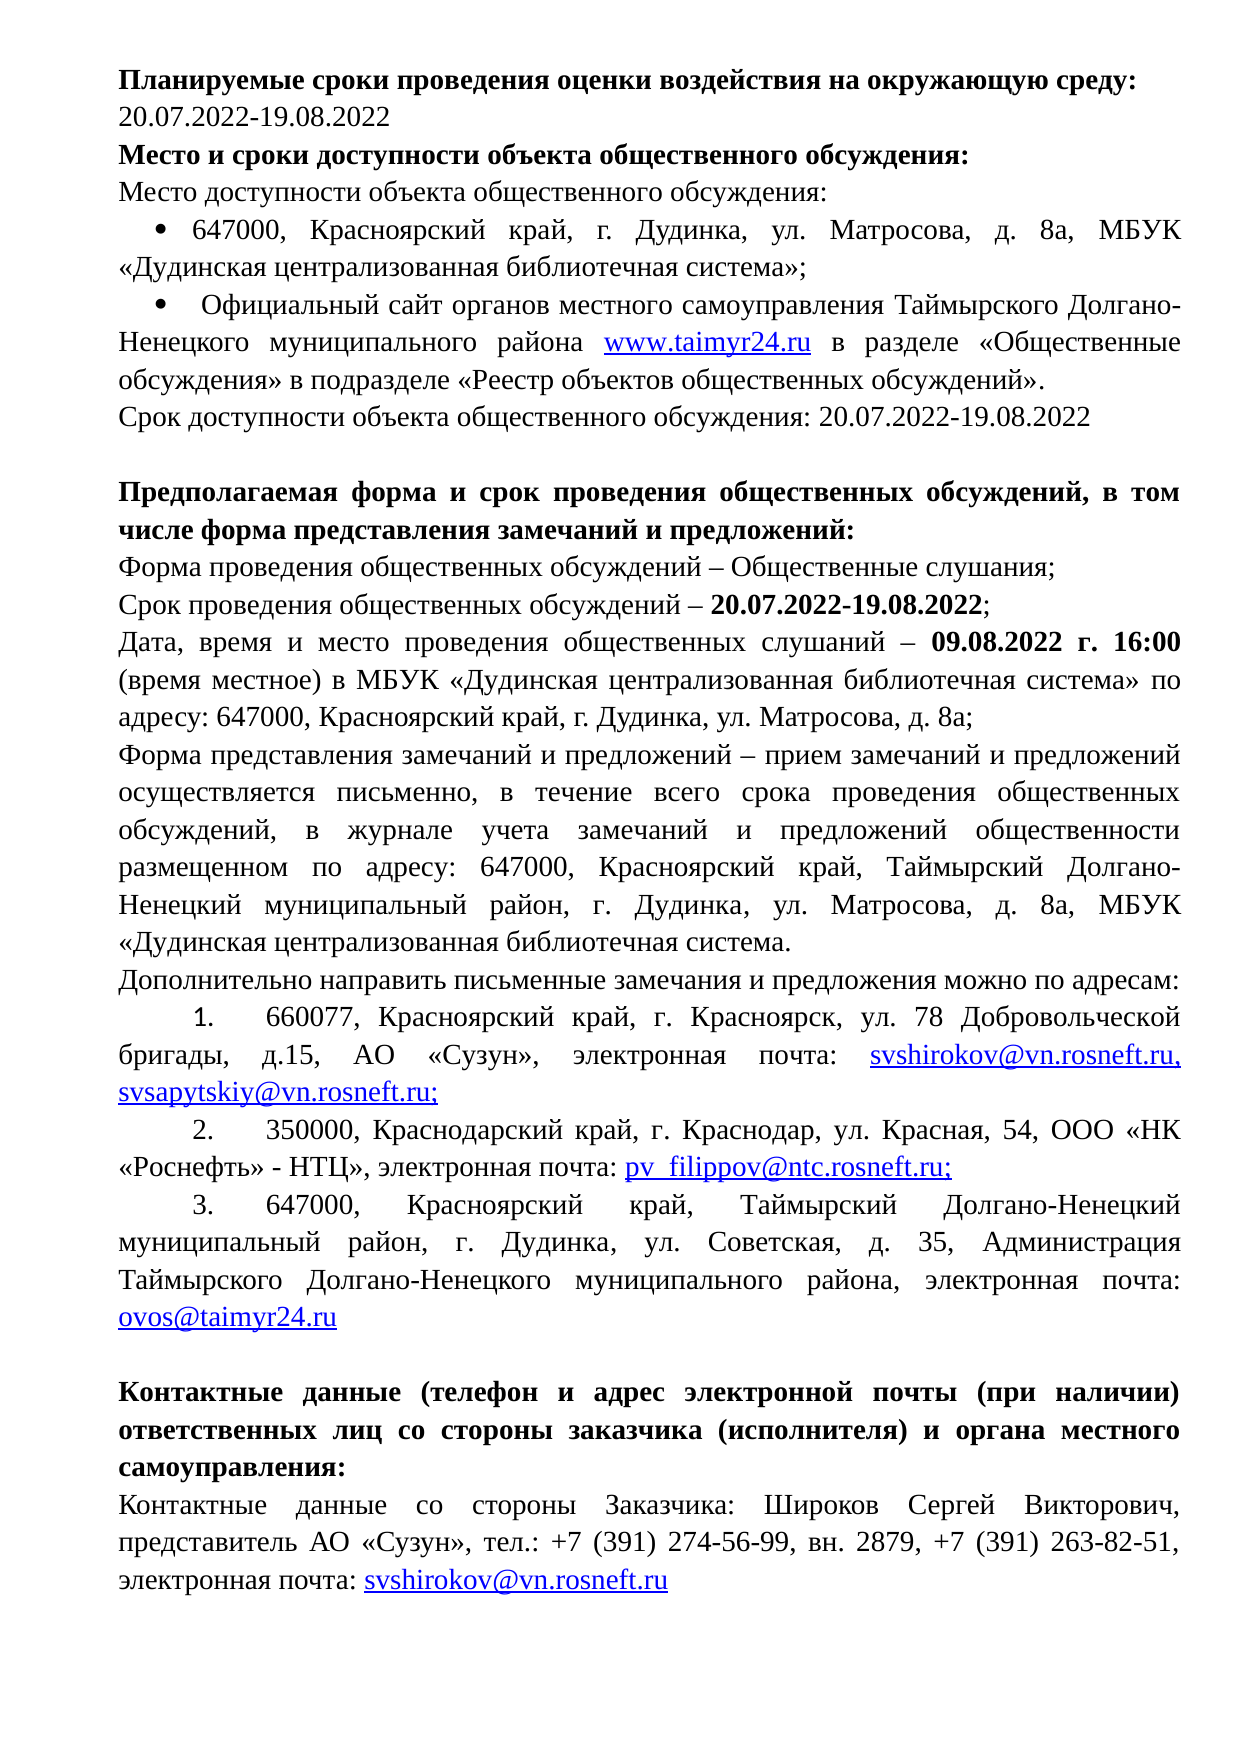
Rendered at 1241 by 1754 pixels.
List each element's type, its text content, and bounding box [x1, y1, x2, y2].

text Дополнительно направить письменные замечания и предложения можно по адресам: [118, 959, 1181, 997]
list 660077, Красноярский край, г. Красноярск, ул. 78 Добровольческой бригады, д.15, АО «Сузун», электронная почта: svshirokov@vn.rosneft.ru, svsapytskiy@vn.rosneft.ru; [118, 997, 1181, 1109]
text 20.07.2022-19.08.2022 [118, 97, 1181, 134]
list 647000, Красноярский край, Таймырский Долгано-Ненецкий муниципальный район, г. Дудинка, ул. Советская, д. 35, Администрация Таймырского Долгано-Ненецкого муниципального района, электронная почта: ovos@taimyr24.ru [118, 1184, 1181, 1334]
text Форма проведения общественных обсуждений – Общественные слушания; [118, 547, 1181, 584]
text Место и сроки доступности объекта общественного обсуждения: [118, 134, 1181, 172]
text Планируемые сроки проведения оценки воздействия на окружающую среду: [118, 59, 1181, 97]
text Срок доступности объекта общественного обсуждения: 20.07.2022-19.08.2022 [118, 397, 1181, 434]
list Официальный сайт органов местного самоуправления Таймырского Долгано-Ненецкого муниципального района www.taimyr24.ru в разделе «Общественные обсуждения» в подразделе «Реестр объектов общественных обсуждений». [118, 284, 1181, 397]
list 350000, Краснодарский край, г. Краснодар, ул. Красная, 54, ООО «НК «Роснефть» - НТЦ», электронная почта: pv_filippov@ntc.rosneft.ru; [118, 1109, 1181, 1184]
text Место доступности объекта общественного обсуждения: [118, 172, 1181, 209]
text Форма представления замечаний и предложений – прием замечаний и предложений осуществляется письменно, в течение всего срока проведения общественных обсуждений, в журнале учета замечаний и предложений общественности размещенном по адресу: 647000, Красноярский край, Таймырский Долгано-Ненецкий муниципальный район, г. Дудинка, ул. Матросова, д. 8а, МБУК «Дудинская централизованная библиотечная система. [118, 734, 1181, 959]
text Контактные данные (телефон и адрес электронной почты (при наличии) ответственных лиц со стороны заказчика (исполнителя) и органа местного самоуправления: [118, 1372, 1181, 1484]
text Срок проведения общественных обсуждений – 20.07.2022-19.08.2022; [118, 584, 1181, 622]
list 647000, Красноярский край, г. Дудинка, ул. Матросова, д. 8а, МБУК «Дудинская централизованная библиотечная система»; [118, 209, 1181, 284]
text Контактные данные со стороны Заказчика: Широков Сергей Викторович, представитель АО «Сузун», тел.: +7 (391) 274-56-99, вн. 2879, +7 (391) 263-82-51, электронная почта: svshirokov@vn.rosneft.ru [118, 1484, 1181, 1597]
text Предполагаемая форма и срок проведения общественных обсуждений, в том числе форма представления замечаний и предложений: [118, 472, 1181, 547]
text Дата, время и место проведения общественных слушаний – 09.08.2022 г. 16:00 (время местное) в МБУК «Дудинская централизованная библиотечная система» по адресу: 647000, Красноярский край, г. Дудинка, ул. Матросова, д. 8а; [118, 622, 1181, 734]
